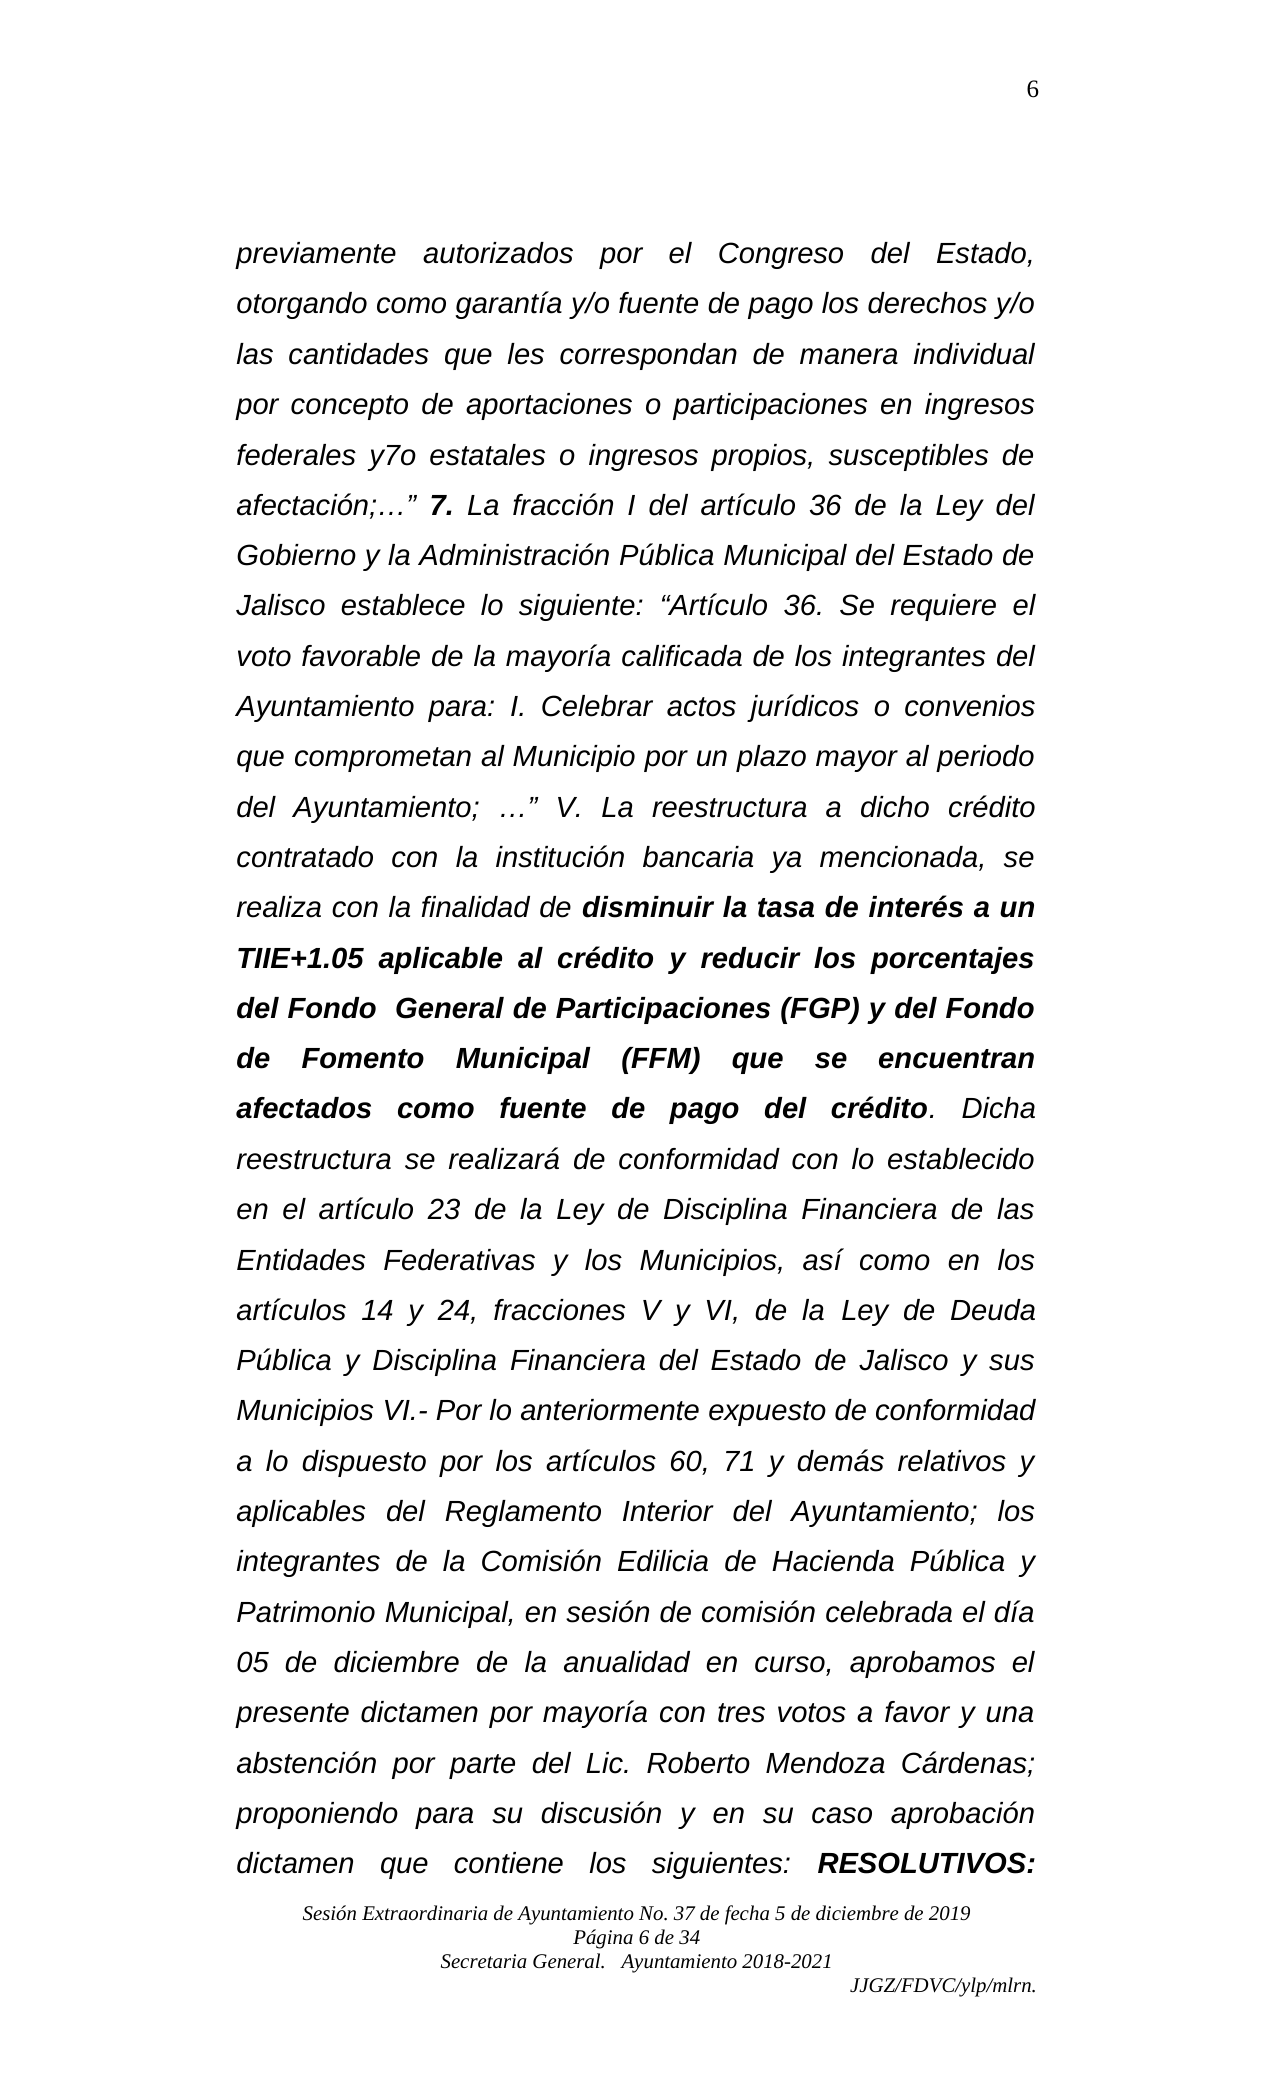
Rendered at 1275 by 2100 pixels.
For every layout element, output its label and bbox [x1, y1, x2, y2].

text [236, 236, 1039, 1880]
